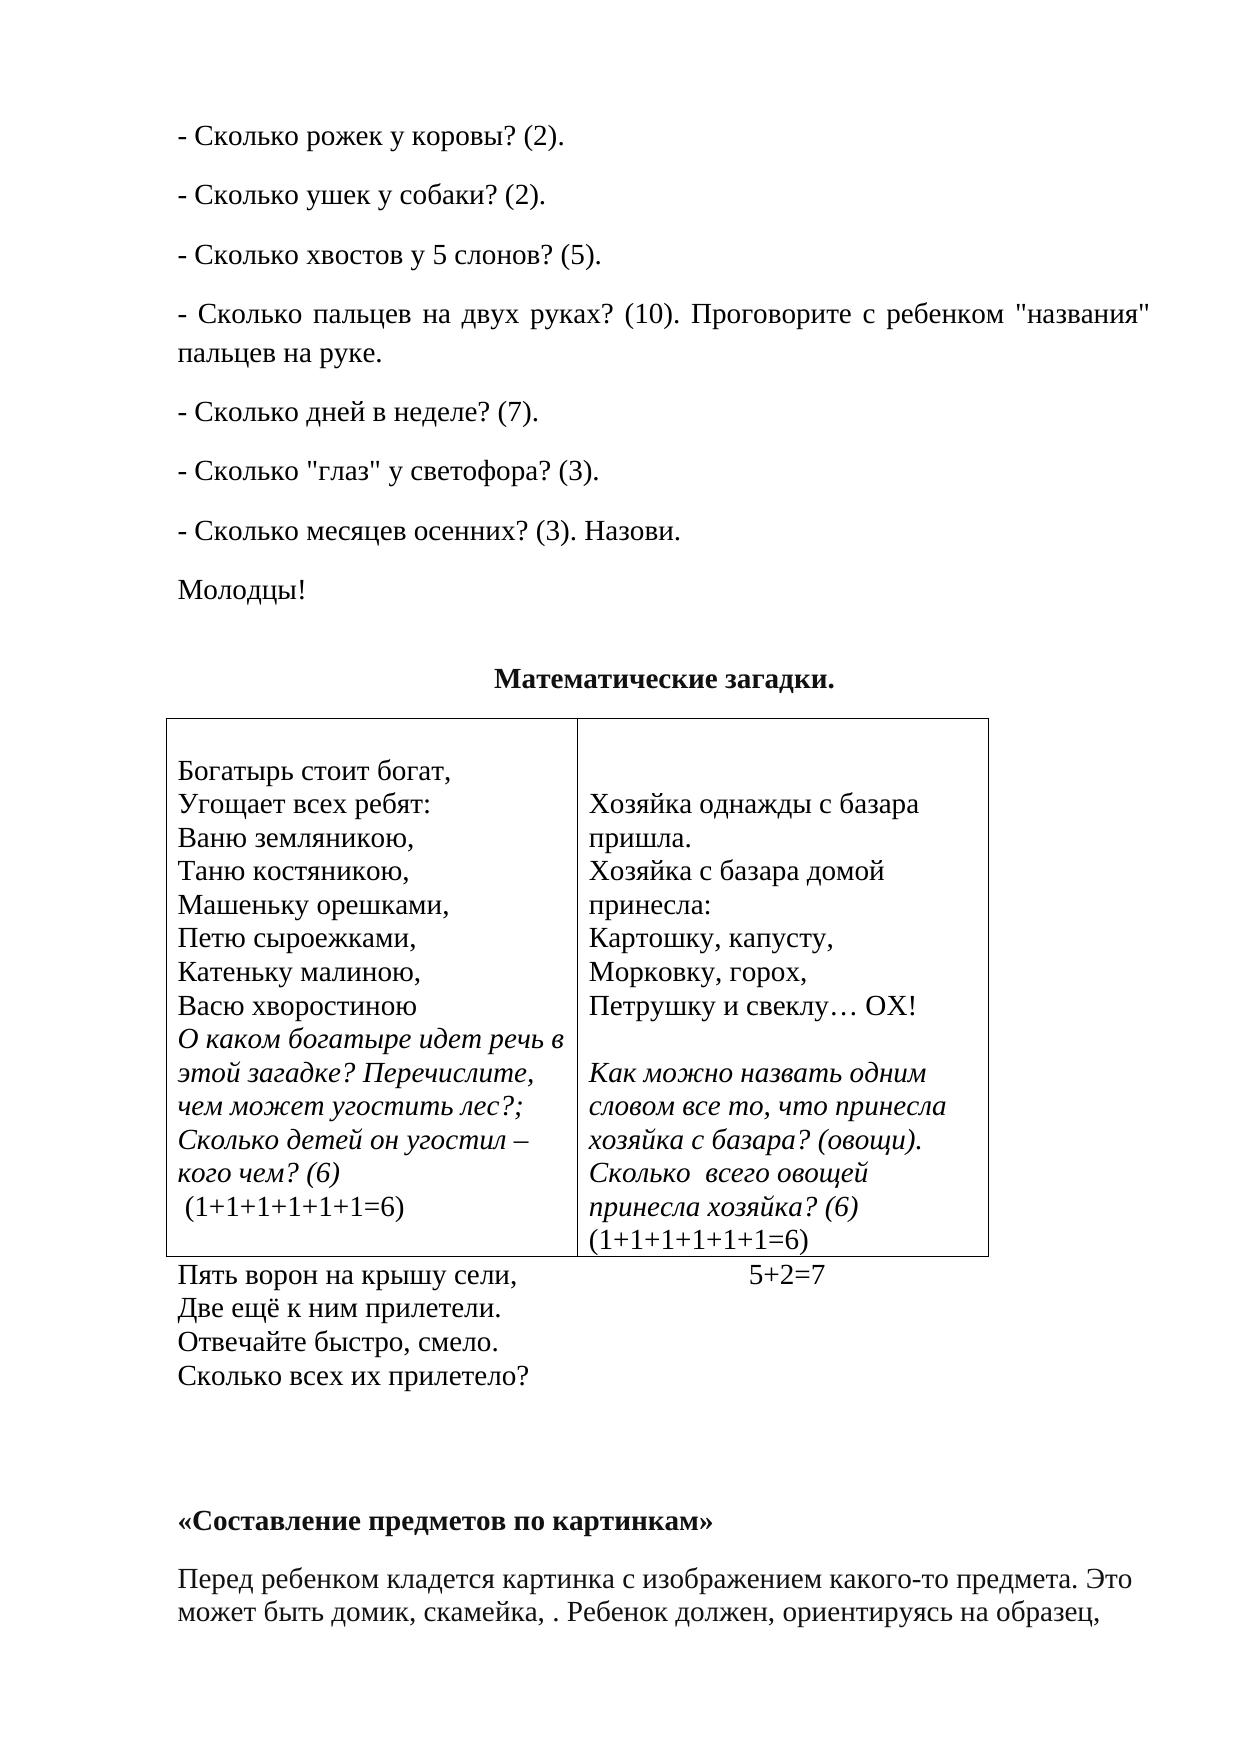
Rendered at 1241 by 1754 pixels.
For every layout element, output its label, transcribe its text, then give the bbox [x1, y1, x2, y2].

text «Составление предметов по картинкам» [177, 1503, 1152, 1537]
text - Сколько дней в неделе? (7). [177, 394, 1152, 428]
text - Сколько пальцев на двух руках? (10). Проговорите с ребенком "названия" пальцев на руке. [177, 296, 1152, 368]
text - Сколько хвостов у 5 слонов? (5). [177, 237, 1152, 270]
text Сколько всех их прилетело? [177, 1358, 1152, 1391]
text Молодцы! [177, 572, 1152, 606]
table_header Хозяйка однажды с базара пришла. Хозяйка с базара домой принесла: Картошку, капусту, Морковку, горох, Петрушку и свеклу… ОХ! Как можно назвать одним словом все то, что принесла хозяйка с базара? (овощи). Сколько всего овощей принесла хозяйка? (6) (1+1+1+1+1+1=6) [578, 719, 988, 1256]
text Две ещё к ним прилетели. [177, 1291, 1152, 1324]
text Пять ворон на крышу сели, 5+2=7 [177, 1257, 1152, 1291]
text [177, 1561, 1152, 1628]
text - Сколько месяцев осенних? (3). Назови. [177, 513, 1152, 546]
text - Сколько ушек у собаки? (2). [177, 177, 1152, 211]
table_header Богатырь стоит богат, Угощает всех ребят: Ваню земляникою, Таню костяникою, Машеньку орешками, Петю сыроежками, Катеньку малиною, Васю хворостиною О каком богатыре идет речь в этой загадке? Перечислите, чем может угостить лес?; Сколько детей он угостил – кого чем? (6) (1+1+1+1+1+1=6) [167, 719, 577, 1256]
text - Сколько "глаз" у светофора? (3). [177, 453, 1152, 487]
text Математические загадки. [177, 661, 1152, 694]
text - Сколько рожек у коровы? (2). [177, 118, 1152, 152]
text Отвечайте быстро, смело. [177, 1324, 1152, 1358]
